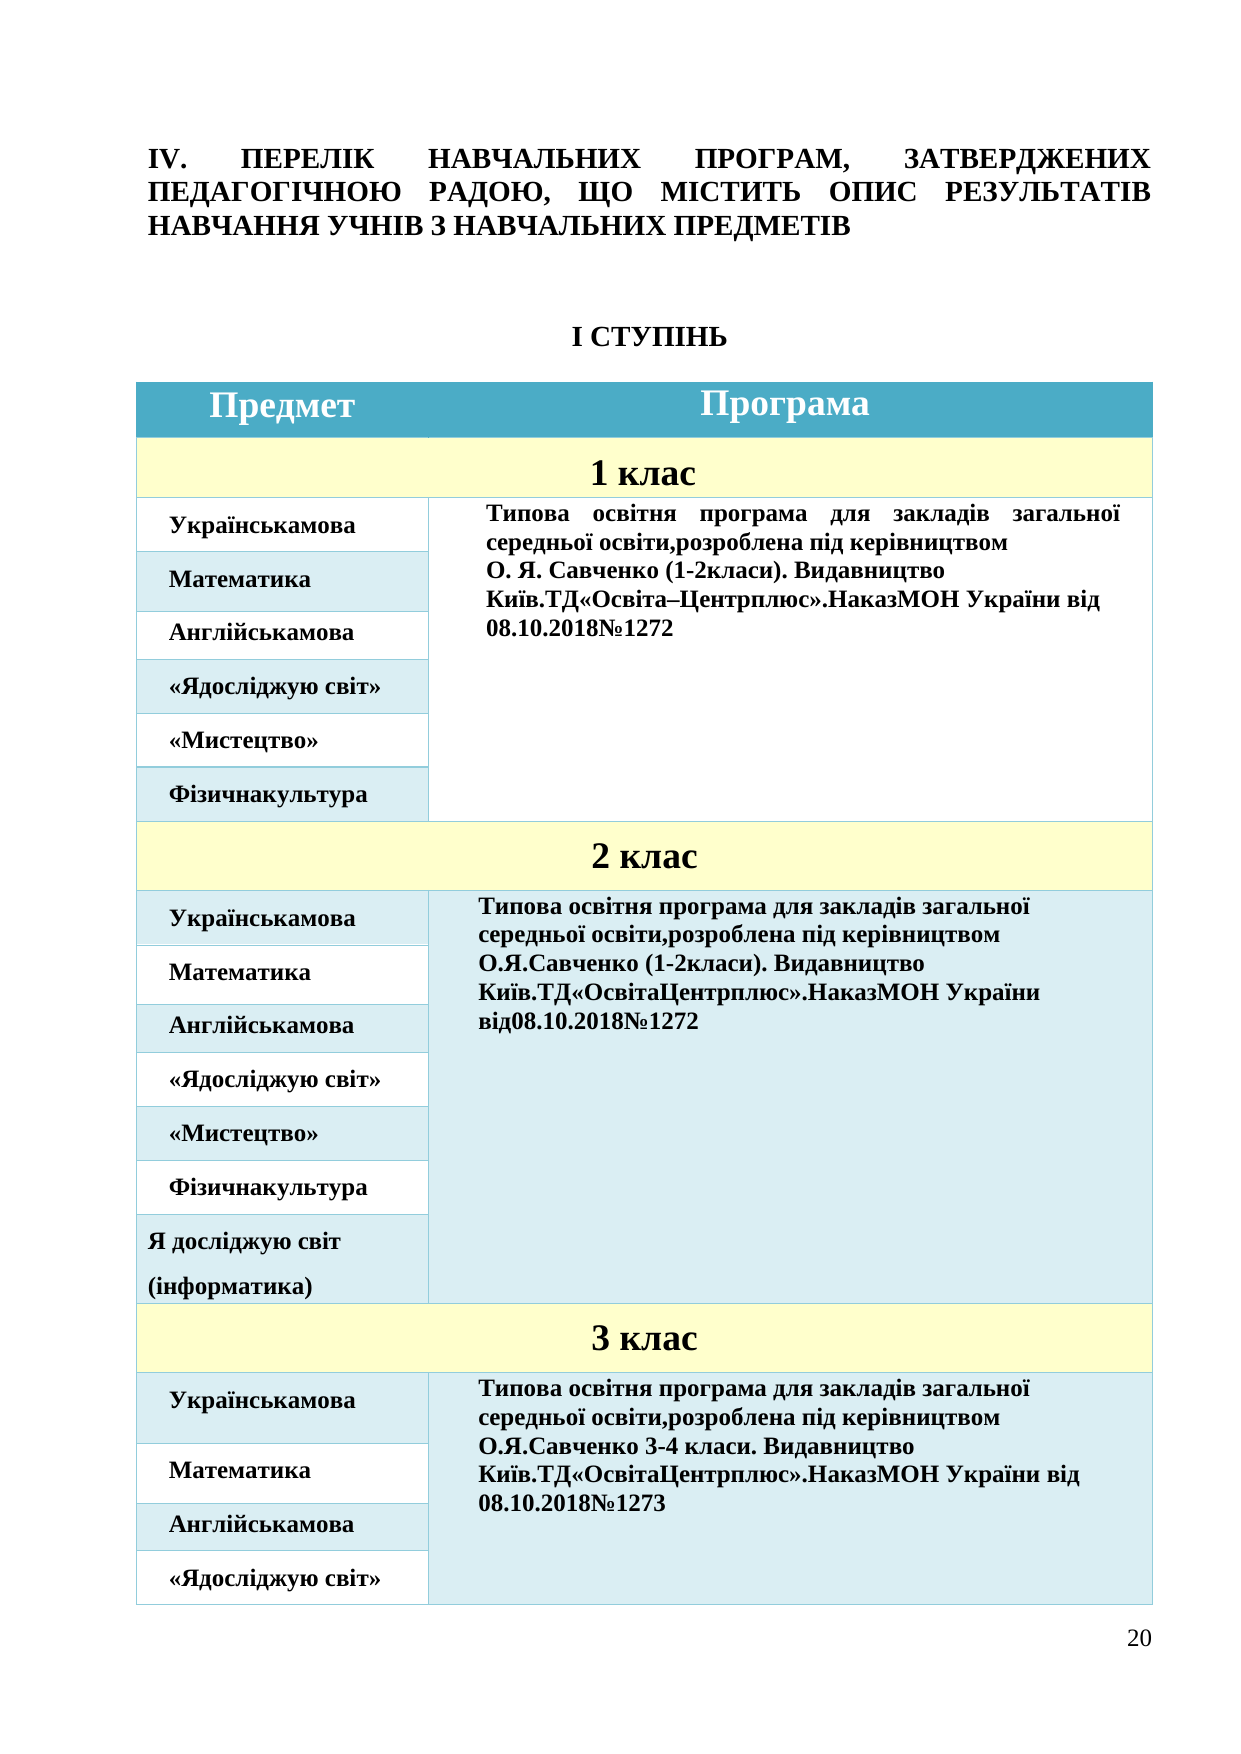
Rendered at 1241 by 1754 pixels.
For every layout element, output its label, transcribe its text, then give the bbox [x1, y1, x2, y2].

table_cell «Ядосліджую світ» [137, 1551, 428, 1604]
table_cell 1 клас [137, 438, 1152, 497]
table_cell Фізичнакультура [137, 768, 428, 821]
subtitle IV. перелік навчальних програм, затверджених педагогічною радою, що містить опис результатів навчання учнів з навчальних предметів [148, 141, 1152, 242]
table_cell Математика [137, 1444, 428, 1503]
table_cell Англійськамова [137, 1005, 428, 1052]
table_cell Я досліджую світ (інформатика) [137, 1215, 428, 1303]
table_cell Математика [137, 946, 428, 1004]
table_header Програма [429, 383, 1152, 437]
table_cell «Мистецтво» [137, 1107, 428, 1160]
table_cell Фізичнакультура [137, 1161, 428, 1214]
table_cell 2 клас [137, 822, 1152, 890]
table_cell Математика [137, 552, 428, 611]
table_cell Англійськамова [137, 612, 428, 659]
table_cell «Ядосліджую світ» [137, 1053, 428, 1106]
table_cell Українськамова [137, 498, 428, 551]
table_header Предмет [137, 383, 428, 437]
subtitle І ступінь [148, 319, 1152, 352]
table_cell Українськамова [137, 1373, 428, 1443]
table_cell Типова освітня програма для закладів загальної середньої освіти,розроблена під керівництвом О.Я.Савченко 3-4 класи. Видавництво Київ.ТД«ОсвітаЦентрплюс».НаказМОН України від 08.10.2018№1273 [429, 1373, 1152, 1604]
table_cell «Ядосліджую світ» [137, 660, 428, 713]
table_cell Англійськамова [137, 1504, 428, 1550]
table_cell Українськамова [137, 891, 428, 944]
table_cell «Мистецтво» [137, 714, 428, 766]
table_cell Типова освітня програма для закладів загальної середньої освіти,розроблена під керівництвом О.Я.Савченко (1-2класи). Видавництво Київ.ТД«ОсвітаЦентрплюс».НаказМОН України від08.10.2018№1272 [429, 891, 1152, 1303]
table_cell 3 клас [137, 1304, 1152, 1372]
table_cell Типова освітня програма для закладів загальної середньої освіти,розроблена під керівництвом О. Я. Савченко (1-2класи). Видавництво Київ.ТД«Освіта–Центрплюс».НаказМОН України від 08.10.2018№1272 [429, 498, 1152, 821]
